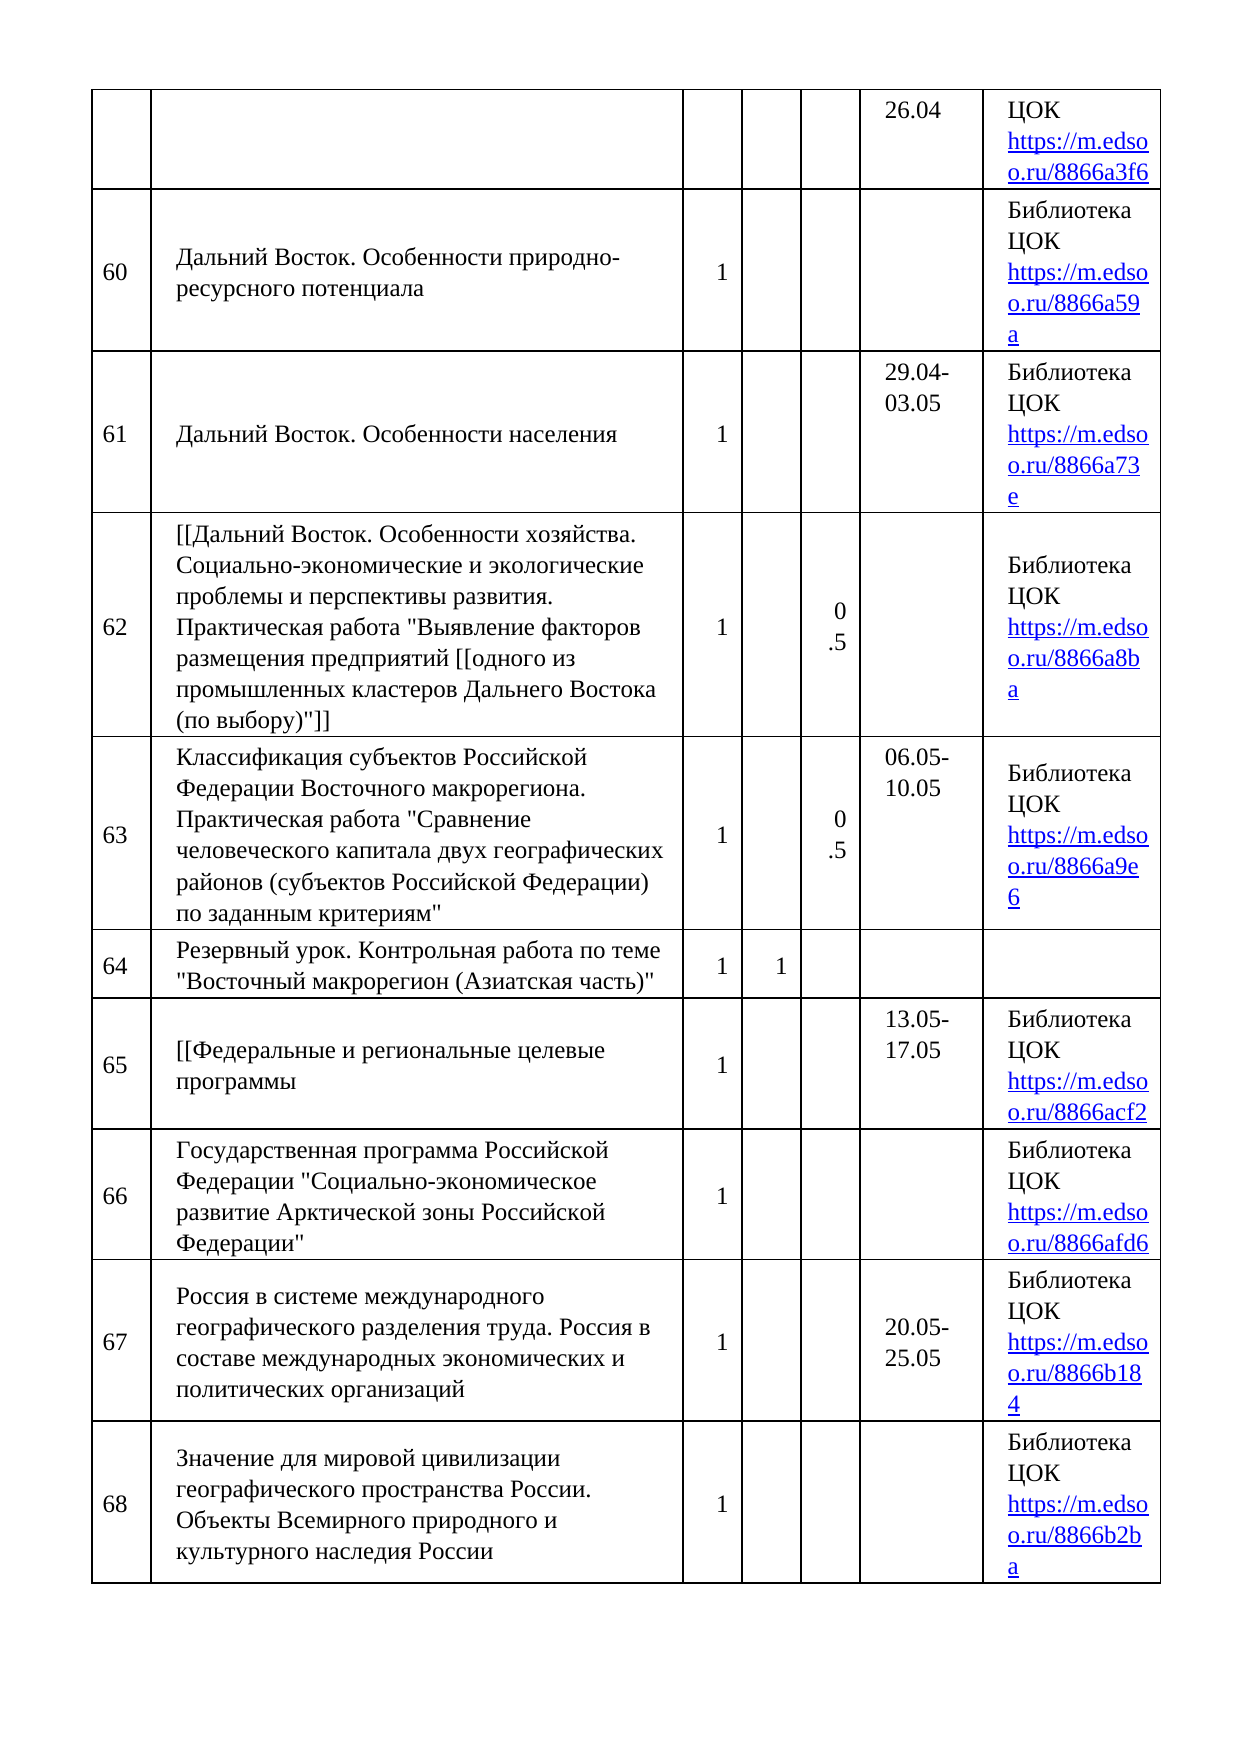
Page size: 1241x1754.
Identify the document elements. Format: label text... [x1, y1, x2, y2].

table_cell [802, 1422, 859, 1582]
table_cell 68 [93, 1422, 150, 1582]
table_cell Государственная программа Российской Федерации "Социально-экономическое развитие Арктической зоны Российской Федерации" [152, 1130, 682, 1259]
table_cell Дальний Восток. Особенности населения [152, 352, 682, 512]
table_cell [802, 352, 859, 512]
table_cell 1 [684, 1422, 741, 1582]
table_cell [743, 352, 800, 512]
table_cell [802, 1130, 859, 1259]
table_cell [861, 1130, 982, 1259]
table_cell [802, 999, 859, 1128]
table_cell [861, 1422, 982, 1582]
table_cell Библиотека ЦОК https://m.edsoo.ru/8866b2ba [984, 1422, 1160, 1582]
table_cell [861, 930, 982, 997]
table_cell [743, 737, 800, 928]
table_cell 61 [93, 352, 150, 512]
table_cell 1 [684, 999, 741, 1128]
table_cell [[Дальний Восток. Особенности хозяйства. Социально-экономические и экологические проблемы и перспективы развития. Практическая работа "Выявление факторов размещения предприятий [[одного из промышленных кластеров Дальнего Востока (по выбору)"]] [152, 513, 682, 736]
table_cell 1 [684, 930, 741, 997]
table_cell [[Федеральные и региональные целевые программы [152, 999, 682, 1128]
table_cell 66 [93, 1130, 150, 1259]
table_cell 29.04-03.05 [861, 352, 982, 512]
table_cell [152, 90, 682, 188]
table_cell 0.5 [802, 513, 859, 736]
table_cell [802, 930, 859, 997]
table_cell Библиотека ЦОК https://m.edsoo.ru/8866a9e6 [984, 737, 1160, 928]
table_cell [743, 1130, 800, 1259]
table_cell 1 [684, 352, 741, 512]
table_cell 22.04-26.04 [861, 90, 982, 188]
table_cell 0.5 [802, 737, 859, 928]
table_cell 20.05- 25.05 [861, 1260, 982, 1420]
table_cell Резервный урок. Контрольная работа по теме "Восточный макрорегион (Азиатская часть)" [152, 930, 682, 997]
table_cell Библиотека ЦОК https://m.edsoo.ru/8866a59a [984, 190, 1160, 350]
table_cell [802, 1260, 859, 1420]
table_cell 67 [93, 1260, 150, 1420]
table_cell Классификация субъектов Российской Федерации Восточного макрорегиона. Практическая работа "Сравнение человеческого капитала двух географических районов (субъектов Российской Федерации) по заданным критериям" [152, 737, 682, 928]
table_cell [802, 90, 859, 188]
table_cell 1 [684, 1260, 741, 1420]
table_cell Библиотека ЦОК https://m.edsoo.ru/8866a73e [984, 352, 1160, 512]
table_cell 62 [93, 513, 150, 736]
table_cell Библиотека ЦОК https://m.edsoo.ru/8866afd6 [984, 1130, 1160, 1259]
table_cell [802, 190, 859, 350]
table_cell 60 [93, 190, 150, 350]
table_cell 1 [684, 1130, 741, 1259]
table_cell 1 [684, 190, 741, 350]
table_cell 1 [743, 930, 800, 997]
table_cell Библиотека ЦОК https://m.edsoo.ru/8866acf2 [984, 999, 1160, 1128]
table_cell Библиотека ЦОК https://m.edsoo.ru/8866b184 [984, 1260, 1160, 1420]
table_cell Библиотека ЦОК https://m.edsoo.ru/8866a8ba [984, 513, 1160, 736]
table_cell [861, 513, 982, 736]
table_cell 06.05-10.05 [861, 737, 982, 928]
table_cell 1 [684, 737, 741, 928]
table_cell [743, 90, 800, 188]
table_cell Россия в системе международного географического разделения труда. Россия в составе международных экономических и политических организаций [152, 1260, 682, 1420]
table_cell [743, 1422, 800, 1582]
table_cell [743, 1260, 800, 1420]
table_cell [984, 90, 1160, 188]
table_cell [743, 190, 800, 350]
table_cell 59 [93, 90, 150, 188]
table_cell 1 [684, 90, 741, 188]
table_cell Дальний Восток. Особенности природно-ресурсного потенциала [152, 190, 682, 350]
table_cell 13.05-17.05 [861, 999, 982, 1128]
table_cell [743, 999, 800, 1128]
table_cell 65 [93, 999, 150, 1128]
table_cell Значение для мировой цивилизации географического пространства России. Объекты Всемирного природного и культурного наследия России [152, 1422, 682, 1582]
table_cell 1 [684, 513, 741, 736]
table_cell 63 [93, 737, 150, 928]
table_cell [984, 930, 1160, 997]
table_cell 64 [93, 930, 150, 997]
table_cell [861, 190, 982, 350]
table_cell [743, 513, 800, 736]
